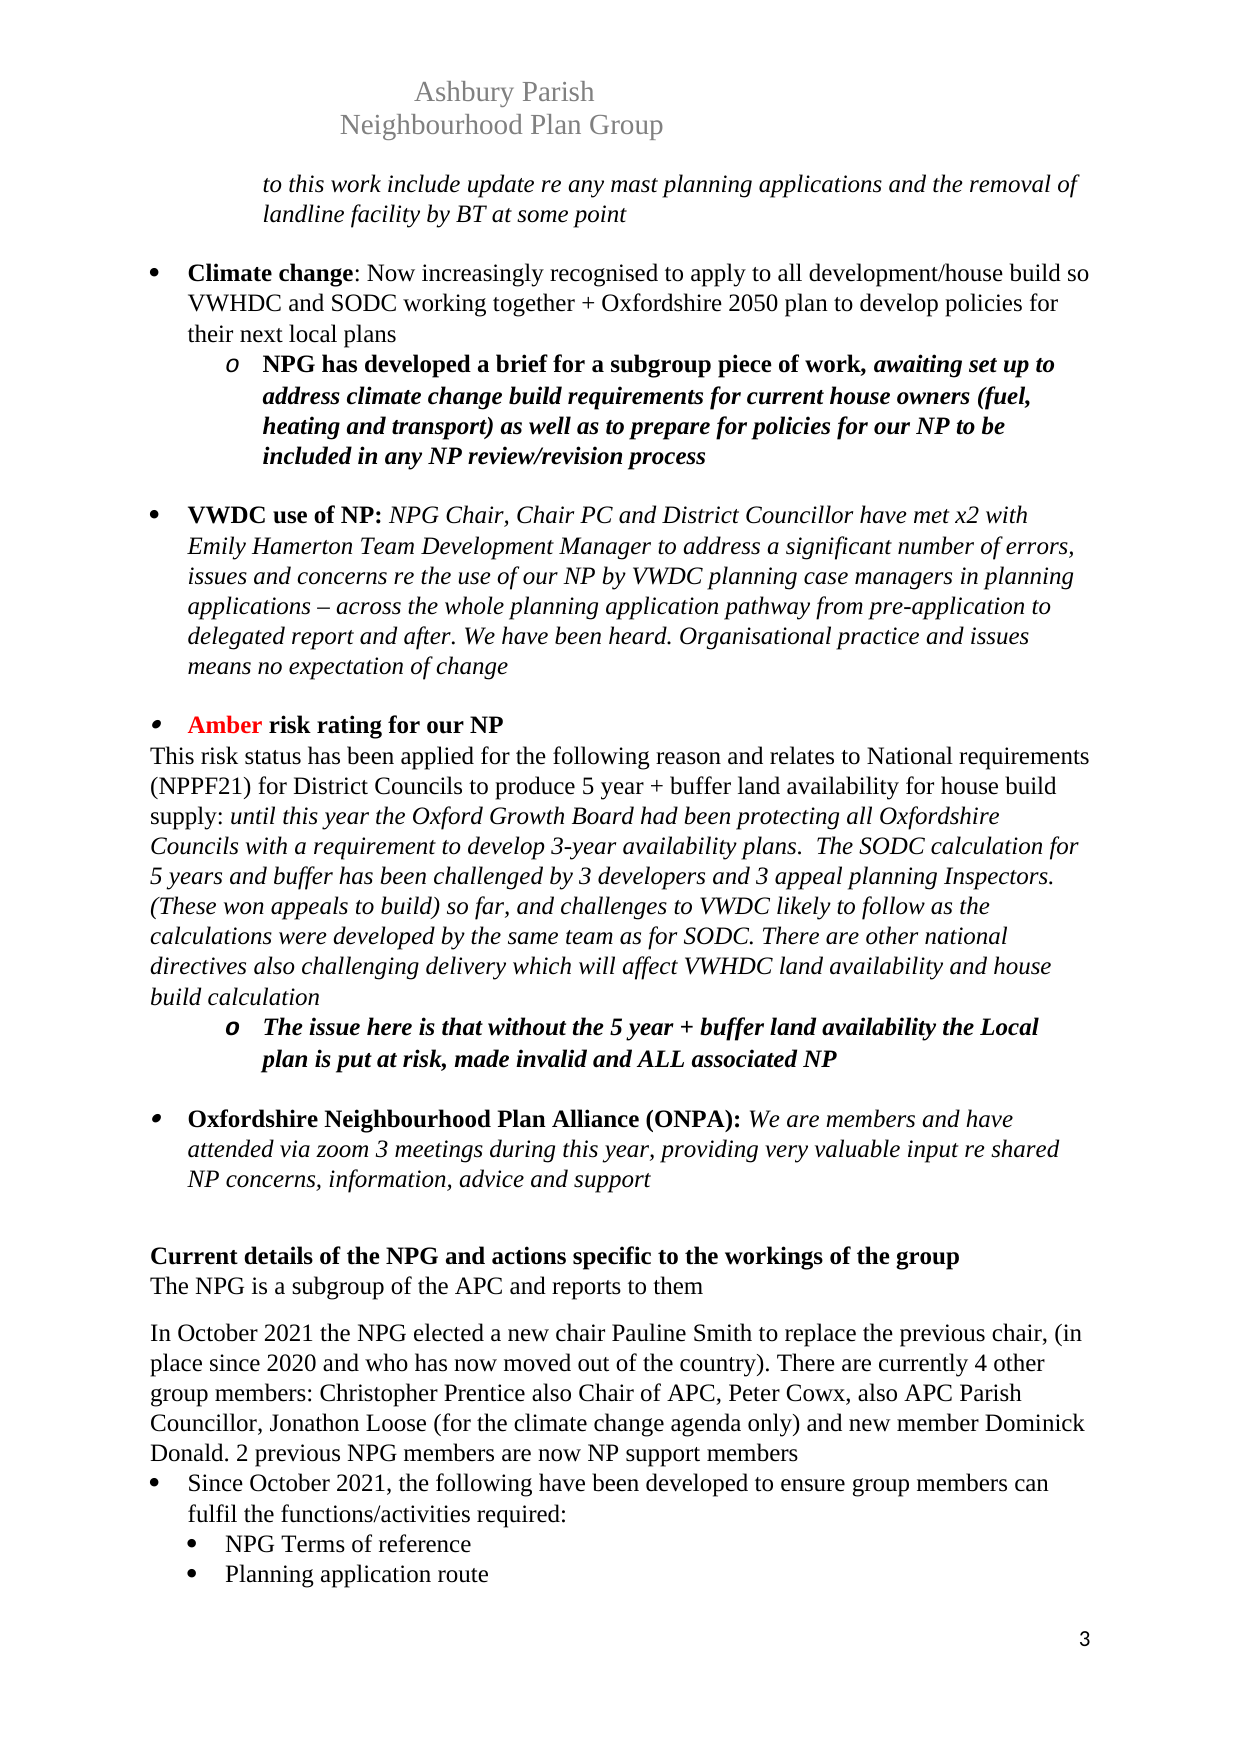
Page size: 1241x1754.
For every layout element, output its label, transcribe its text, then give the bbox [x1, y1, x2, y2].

text This risk status has been applied for the following reason and relates to National requirements (NPPF21) for District Councils to produce 5 year + buffer land availability for house build supply: until this year the Oxford Growth Board had been protecting all Oxfordshire Councils with a requirement to develop 3-year availability plans. The SODC calculation for 5 years and buffer has been challenged by 3 developers and 3 appeal planning Inspectors. (These won appeals to build) so far, and challenges to VWDC likely to follow as the calculations were developed by the same team as for SODC. There are other national directives also challenging delivery which will affect VWHDC land availability and house build calculation [150, 741, 1090, 1010]
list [225, 169, 1090, 228]
list Oxfordshire Neighbourhood Plan Alliance (ONPA): We are members and have attended via zoom 3 meetings during this year, providing very valuable input re shared NP concerns, information, advice and support [150, 1104, 1090, 1193]
list Climate change: Now increasingly recognised to apply to all development/house build so VWHDC and SODC working together + Oxfordshire 2050 plan to develop policies for their next local plans [150, 258, 1090, 347]
text The NPG is a subgroup of the APC and reports to them [150, 1271, 1090, 1300]
text Current details of the NPG and actions specific to the workings of the group [150, 1241, 1090, 1270]
list NPG has developed a brief for a subgroup piece of work, awaiting set up to address climate change build requirements for current house owners (fuel, heating and transport) as well as to prepare for policies for our NP to be included in any NP review/revision process [225, 349, 1090, 470]
list Since October 2021, the following have been developed to ensure group members can fulfil the functions/activities required: [150, 1468, 1090, 1527]
text In October 2021 the NPG elected a new chair Pauline Smith to replace the previous chair, (in place since 2020 and who has now moved out of the country). There are currently 4 other group members: Christopher Prentice also Chair of APC, Peter Cowx, also APC Parish Councillor, Jonathon Loose (for the climate change agenda only) and new member Dominick Donald. 2 previous NPG members are now NP support members [150, 1318, 1090, 1467]
list Amber risk rating for our NP [150, 711, 1090, 739]
list The issue here is that without the 5 year + buffer land availability the Local plan is put at risk, made invalid and ALL associated NP [225, 1012, 1090, 1073]
list VWDC use of NP: NPG Chair, Chair PC and District Councillor have met x2 with Emily Hamerton Team Development Manager to address a significant number of errors, issues and concerns re the use of our NP by VWDC planning case managers in planning applications – across the whole planning application pathway from pre-application to delegated report and after. We have been heard. Organisational practice and issues means no expectation of change [150, 501, 1090, 680]
list NPG Terms of reference [187, 1529, 1090, 1557]
list Planning application route [187, 1559, 1090, 1588]
